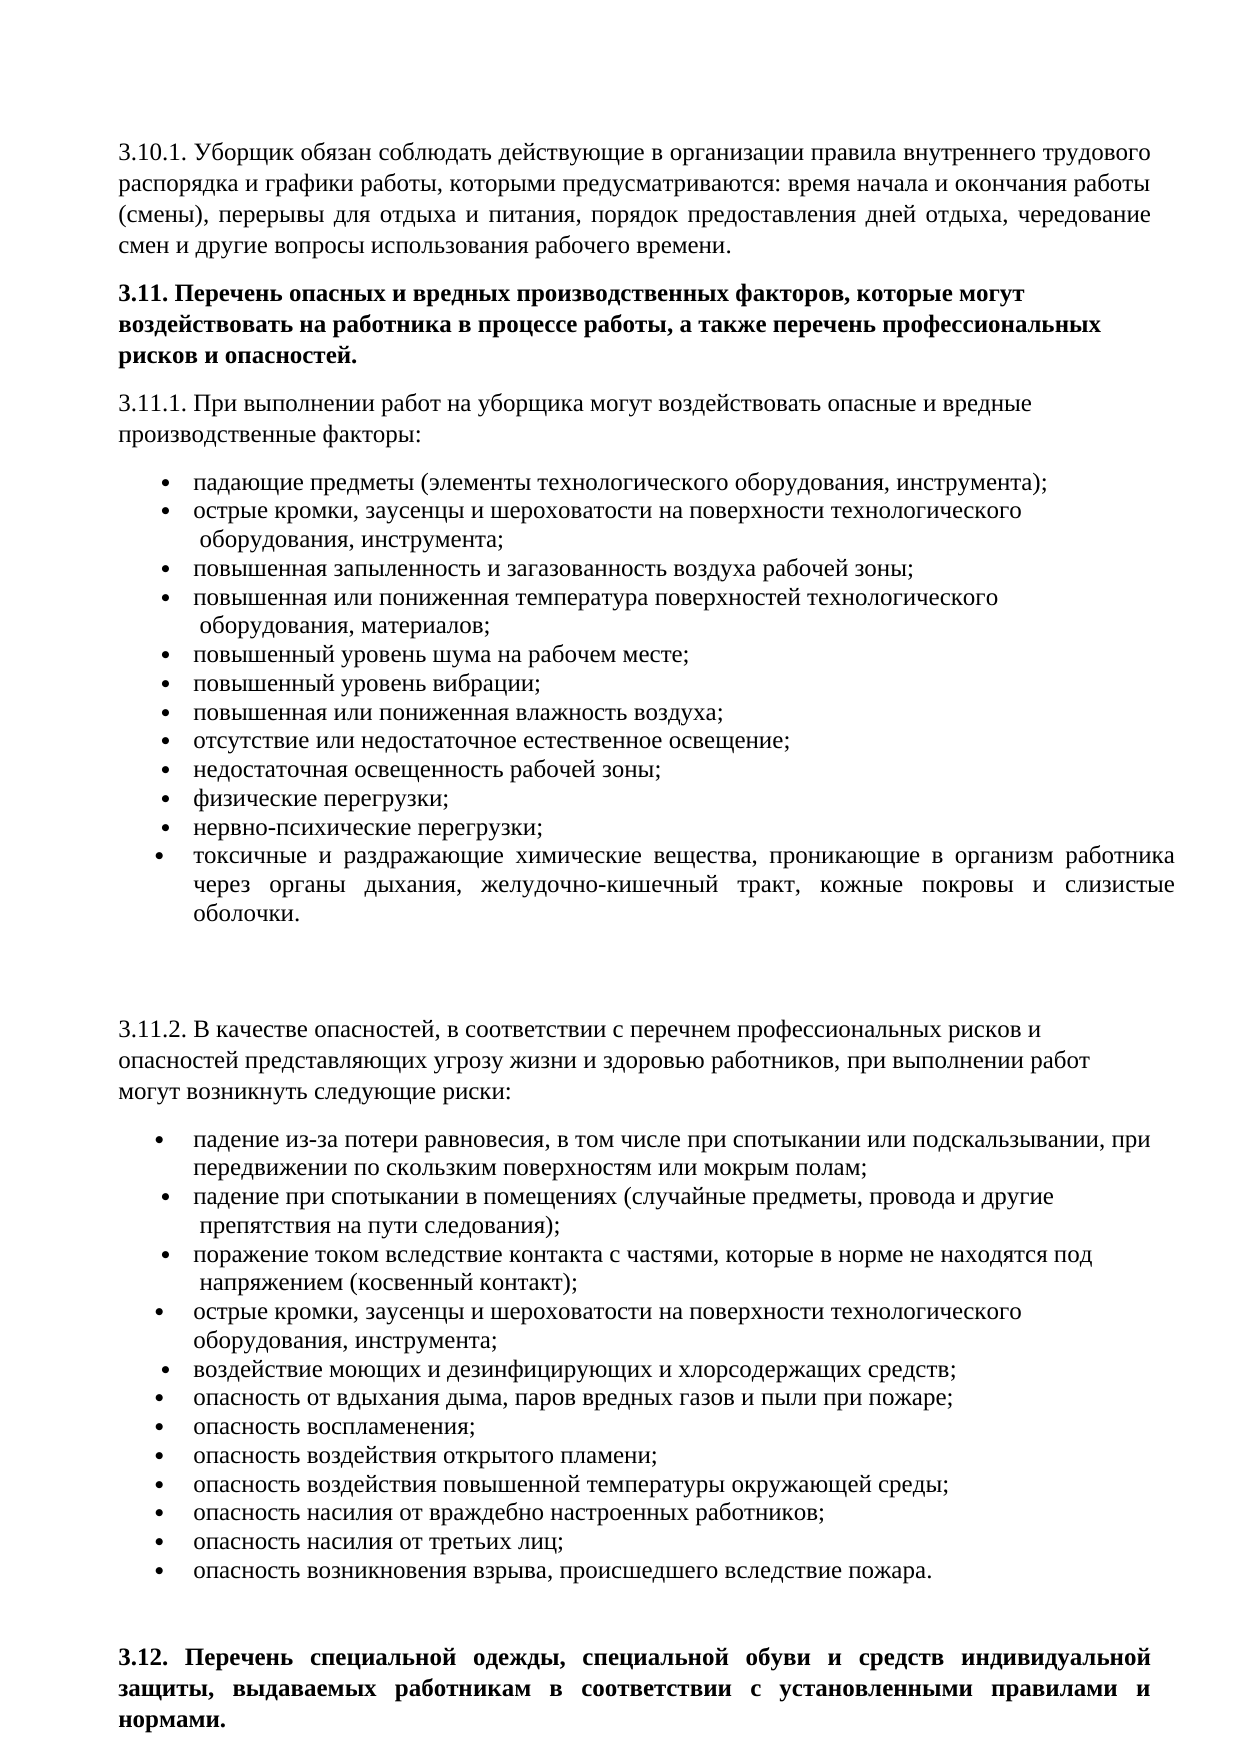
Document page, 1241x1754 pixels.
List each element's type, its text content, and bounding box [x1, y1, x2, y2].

list опасность возникновения взрыва, происшедшего вследствие пожара. [156, 1555, 1133, 1584]
list повышенная или пониженная влажность воздуха; [162, 697, 1133, 726]
list падение при спотыкании в помещениях (случайные предметы, провода и другие препятствия на пути следования); [162, 1181, 1133, 1239]
list опасность воспламенения; [156, 1411, 1133, 1440]
list опасность воздействия открытого пламени; [156, 1440, 1133, 1469]
list отсутствие или недостаточное естественное освещение; [162, 726, 1133, 754]
list повышенный уровень вибрации; [162, 668, 1133, 697]
list острые кромки, заусенцы и шероховатости на поверхности технологического оборудования, инструмента; [162, 496, 1133, 553]
text 3.11.2. В качестве опасностей, в соответствии с перечнем профессиональных рисков и опасностей представляющих угрозу жизни и здоровью работников, при выполнении работ могут возникнуть следующие риски: [118, 1014, 1152, 1105]
list острые кромки, заусенцы и шероховатости на поверхности технологического оборудования, инструмента; [156, 1296, 1133, 1354]
list воздействие моющих и дезинфицирующих и хлорсодержащих средств; [162, 1354, 1133, 1382]
list повышенная или пониженная температура поверхностей технологического оборудования, материалов; [162, 582, 1133, 639]
list нервно-психические перегрузки; [162, 812, 1133, 841]
text 3.11. Перечень опасных и вредных производственных факторов, которые могут воздействовать на работника в процессе работы, а также перечень профессиональных рисков и опасностей. [118, 278, 1152, 369]
list токсичные и раздражающие химические вещества, проникающие в организм работника через органы дыхания, желудочно-кишечный тракт, кожные покровы и слизистые оболочки. [156, 841, 1176, 927]
list падающие предметы (элементы технологического оборудования, инструмента); [162, 467, 1133, 496]
list опасность насилия от враждебно настроенных работников; [156, 1497, 1133, 1526]
list поражение током вследствие контакта с частями, которые в норме не находятся под напряжением (косвенный контакт); [162, 1239, 1133, 1296]
list повышенный уровень шума на рабочем месте; [162, 639, 1133, 668]
list повышенная запыленность и загазованность воздуха рабочей зоны; [162, 553, 1133, 582]
list опасность от вдыхания дыма, паров вредных газов и пыли при пожаре; [156, 1382, 1133, 1411]
list опасность воздействия повышенной температуры окружающей среды; [156, 1469, 1133, 1497]
list опасность насилия от третьих лиц; [156, 1526, 1133, 1555]
list недостаточная освещенность рабочей зоны; [162, 754, 1133, 783]
text 3.12. Перечень специальной одежды, специальной обуви и средств индивидуальной защиты, выдаваемых работникам в соответствии с установленными правилами и нормами. [118, 1642, 1152, 1732]
text 3.10.1. Уборщик обязан соблюдать действующие в организации правила внутреннего трудового распорядка и графики работы, которыми предусматриваются: время начала и окончания работы (смены), перерывы для отдыха и питания, порядок предоставления дней отдыха, чередование смен и другие вопросы использования рабочего времени. [118, 137, 1152, 259]
text 3.11.1. При выполнении работ на уборщика могут воздействовать опасные и вредные производственные факторы: [118, 388, 1152, 448]
list падение из-за потери равновесия, в том числе при спотыкании или подскальзывании, при передвижении по скользким поверхностям или мокрым полам; [156, 1124, 1152, 1181]
list физические перегрузки; [162, 783, 1133, 812]
